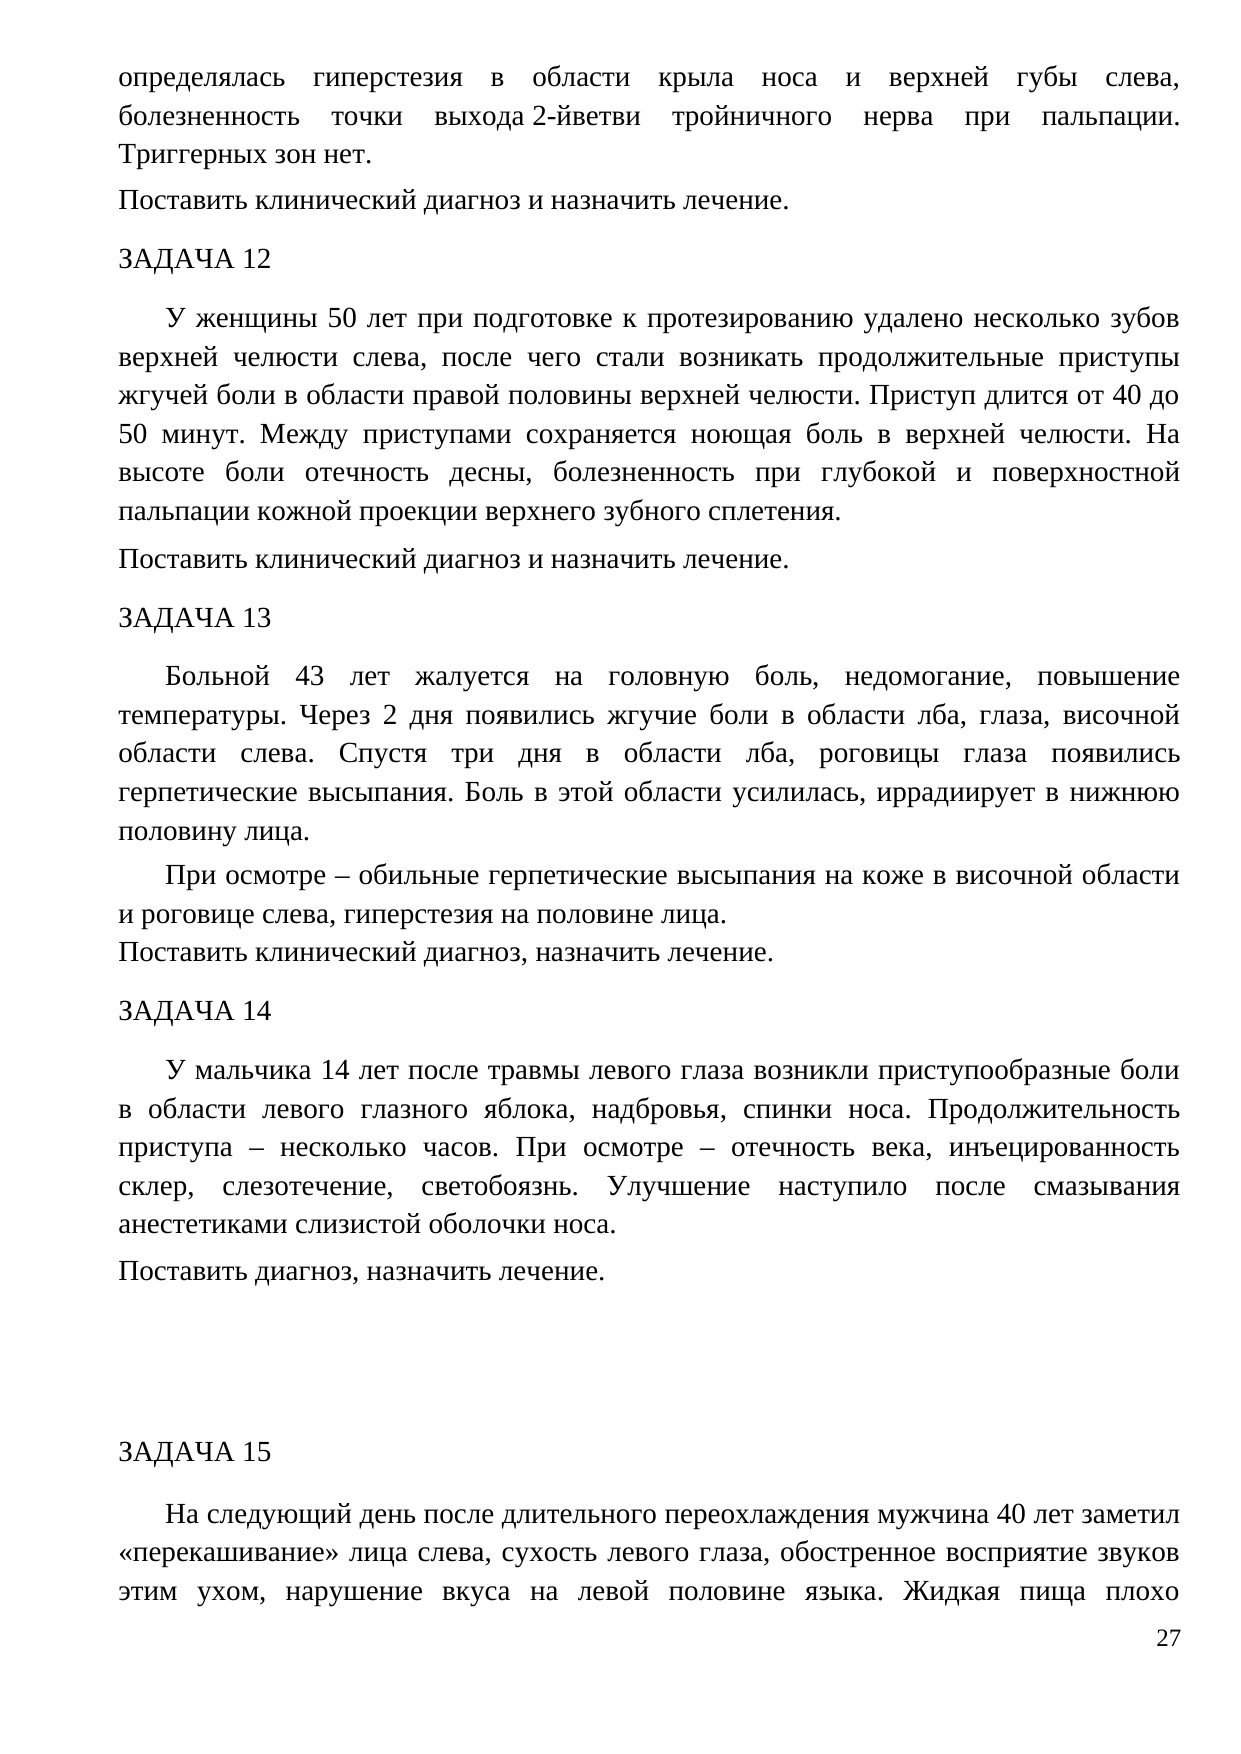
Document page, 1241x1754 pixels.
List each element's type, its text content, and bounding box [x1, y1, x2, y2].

text Поставить клинический диагноз, назначить лечение. [118, 934, 1181, 968]
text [118, 59, 1181, 170]
text Поставить клинический диагноз и назначить лечение. [118, 541, 1181, 574]
text ЗАДАЧА 12 [118, 241, 1181, 275]
text ЗАДАЧА 13 [118, 600, 1181, 633]
text ЗАДАЧА 15 [118, 1434, 1181, 1468]
text Больной 43 лет жалуется на головную боль, недомогание, повышение температуры. Через 2 дня появились жгучие боли в области лба, глаза, височной области слева. Спустя три дня в области лба, роговицы глаза появились герпетические высыпания. Боль в этой области усилилась, иррадиирует в нижнюю половину лица. [118, 658, 1181, 846]
text У мальчика 14 лет после травмы левого глаза возникли приступообразные боли в области левого глазного яблока, надбровья, спинки носа. Продолжительность приступа – несколько часов. При осмотре – отечность века, инъецированность склер, слезотечение, светобоязнь. Улучшение наступило после смазывания анестетиками слизистой оболочки носа. [118, 1052, 1181, 1240]
text ЗАДАЧА 14 [118, 993, 1181, 1027]
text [118, 1496, 1181, 1607]
text При осмотре – обильные герпетические высыпания на коже в височной области и роговице слева, гиперстезия на половине лица. [118, 857, 1181, 929]
text Поставить клинический диагноз и назначить лечение. [118, 182, 1181, 216]
text Поставить диагноз, назначить лечение. [118, 1253, 1181, 1286]
text У женщины 50 лет при подготовке к протезированию удалено несколько зубов верхней челюсти слева, после чего стали возникать продолжительные приступы жгучей боли в области правой половины верхней челюсти. Приступ длится от 40 до 50 минут. Между приступами сохраняется ноющая боль в верхней челюсти. На высоте боли отечность десны, болезненность при глубокой и поверхностной пальпации кожной проекции верхнего зубного сплетения. [118, 300, 1181, 526]
